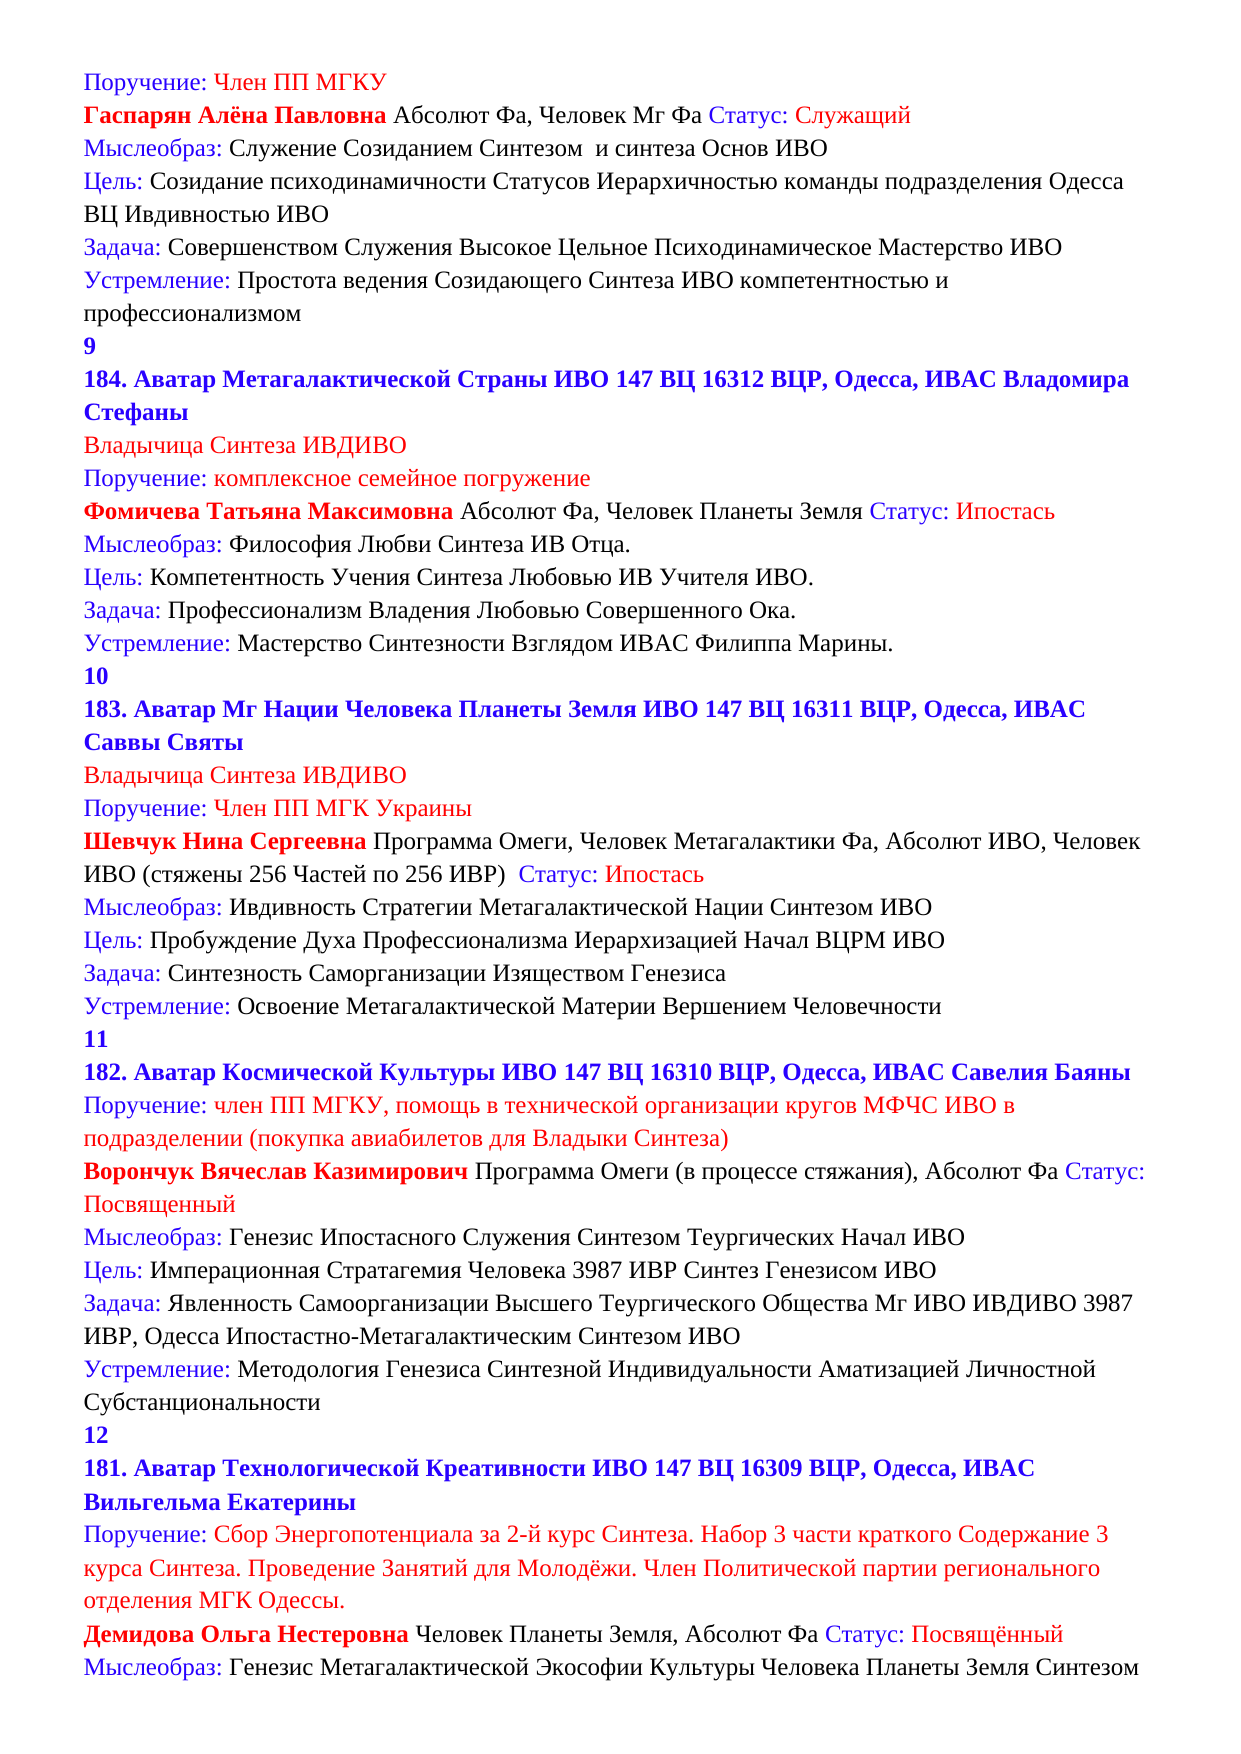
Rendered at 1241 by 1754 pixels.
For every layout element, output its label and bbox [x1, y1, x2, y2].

text [83, 67, 1157, 1680]
